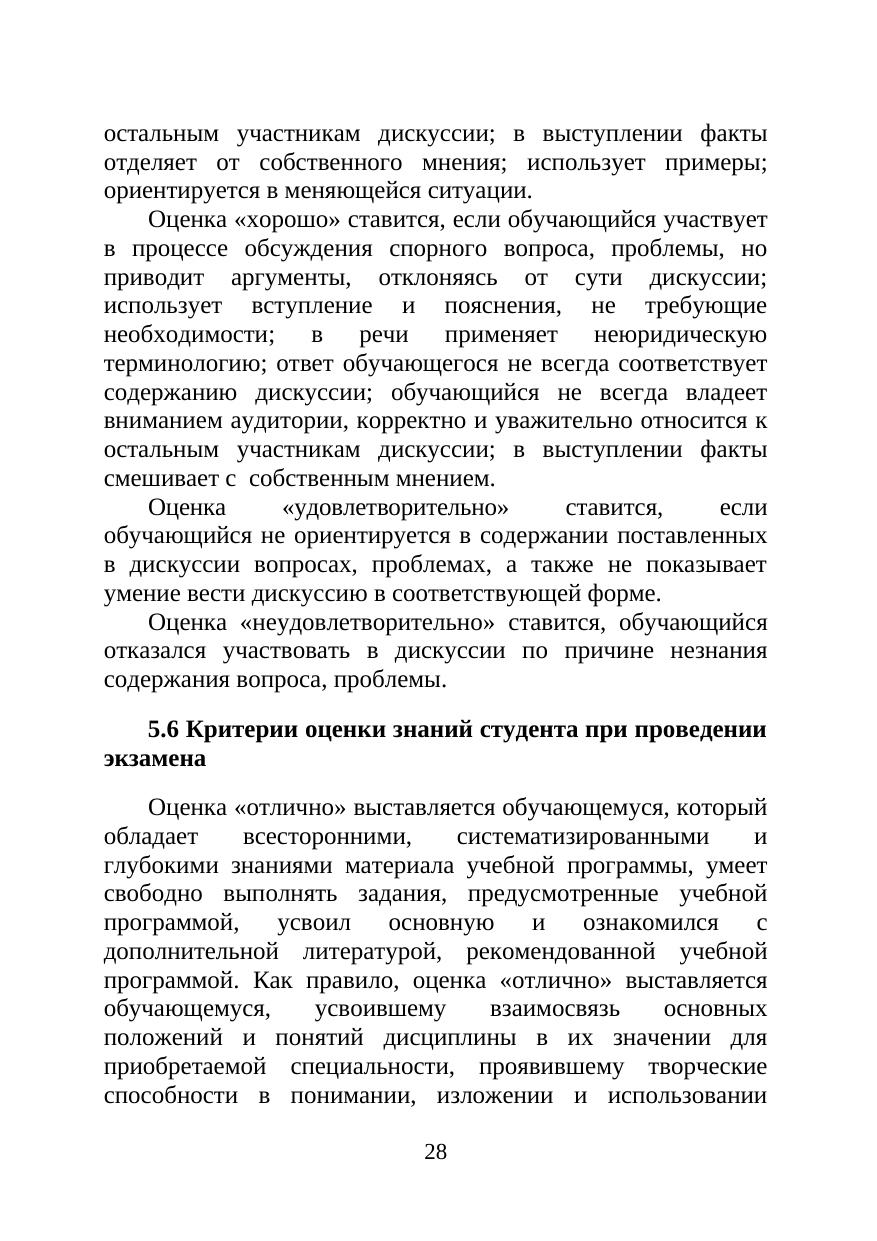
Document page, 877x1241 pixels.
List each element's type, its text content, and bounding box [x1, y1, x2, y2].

subtitle 5.6 Критерии оценки знаний студента при проведении экзамена [103, 714, 768, 771]
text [103, 118, 768, 204]
text Оценка «хорошо» ставится, если обучающийся участвует в процессе обсуждения спорного вопроса, проблемы, но приводит аргументы, отклоняясь от сути дискуссии; использует вступление и пояснения, не требующие необходимости; в речи применяет неюридическую терминологию; ответ обучающегося не всегда соответствует содержанию дискуссии; обучающийся не всегда владеет вниманием аудитории, корректно и уважительно относится к остальным участникам дискуссии; в выступлении факты смешивает с собственным мнением. [103, 204, 768, 492]
text Оценка «неудовлетворительно» ставится, обучающийся отказался участвовать в дискуссии по причине незнания содержания вопроса, проблемы. [103, 607, 768, 693]
text Оценка «удовлетворительно» ставится, если обучающийся не ориентируется в содержании поставленных в дискуссии вопросах, проблемах, а также не показывает умение вести дискуссию в соответствующей форме. [103, 492, 768, 607]
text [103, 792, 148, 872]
